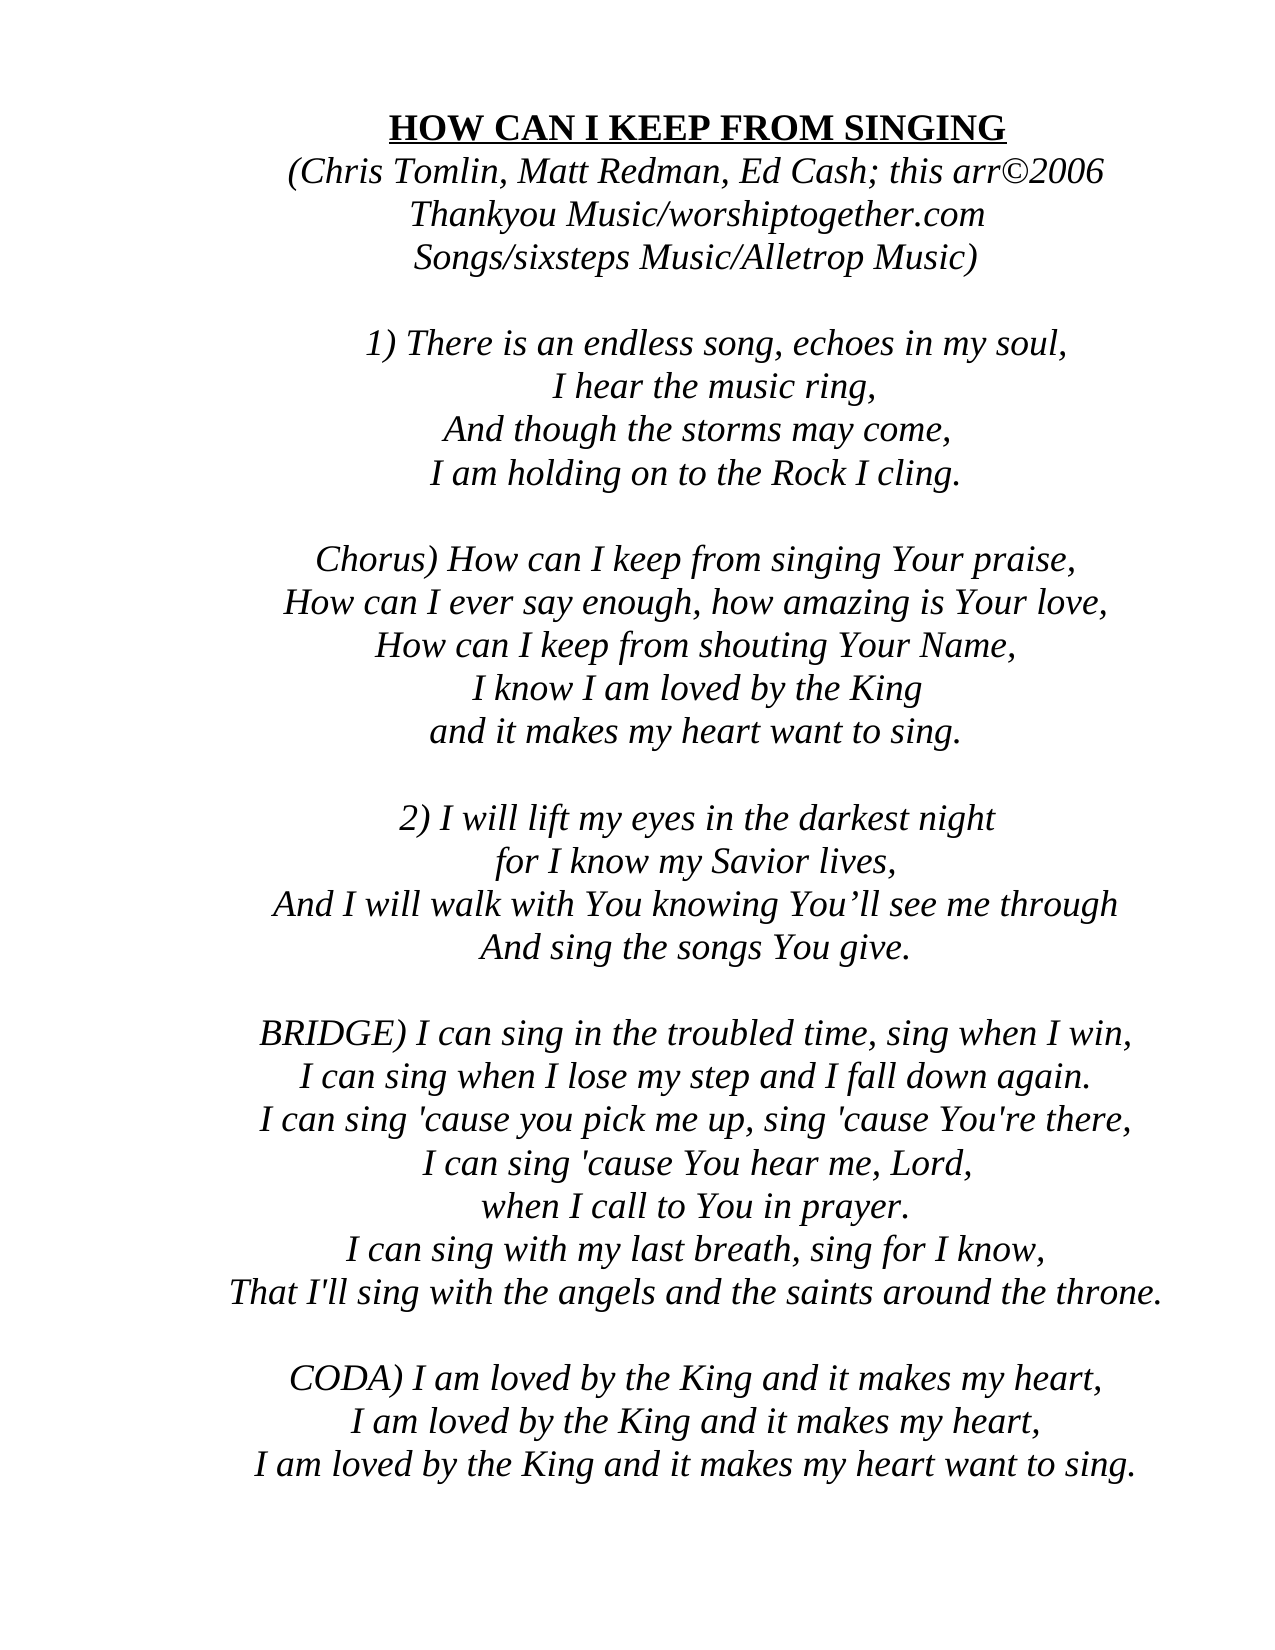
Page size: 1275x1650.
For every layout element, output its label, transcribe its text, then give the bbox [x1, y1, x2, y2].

text Chorus) How can I keep from singing Your praise, [225, 536, 1170, 579]
text I can sing with my last breath, sing for I know, [225, 1226, 1170, 1269]
text And sing the songs You give. [225, 924, 1170, 967]
text I am loved by the King and it makes my heart, [225, 1399, 1170, 1442]
text I can sing 'cause You hear me, Lord, [225, 1140, 1170, 1183]
list There is an endless song, echoes in my soul, [262, 321, 1170, 364]
text for I know my Savior lives, [225, 838, 1170, 881]
text How can I ever say enough, how amazing is Your love, [225, 579, 1170, 622]
text I can sing when I lose my step and I fall down again. [225, 1054, 1170, 1097]
text (Chris Tomlin, Matt Redman, Ed Cash; this arr©2006 Thankyou Music/worshiptogether.com [225, 148, 1170, 234]
text I am loved by the King and it makes my heart want to sing. [225, 1442, 1170, 1485]
text I can sing 'cause you pick me up, sing 'cause You're there, [225, 1097, 1170, 1140]
text I am holding on to the Rock I cling. [225, 450, 1170, 493]
text and it makes my heart want to sing. [225, 709, 1170, 752]
text 2) I will lift my eyes in the darkest night [225, 795, 1170, 838]
text I know I am loved by the King [225, 666, 1170, 709]
text How can I keep from shouting Your Name, [225, 622, 1170, 666]
text CODA) I am loved by the King and it makes my heart, [225, 1356, 1170, 1399]
text And though the storms may come, [225, 407, 1170, 450]
text when I call to You in prayer. [225, 1183, 1170, 1226]
text And I will walk with You knowing You’ll see me through [225, 881, 1170, 924]
text HOW CAN I KEEP FROM SINGING [225, 105, 1170, 148]
text BRIDGE) I can sing in the troubled time, sing when I win, [225, 1011, 1170, 1054]
text I hear the music ring, [262, 364, 1170, 407]
text Songs/sixsteps Music/Alletrop Music) [225, 234, 1170, 277]
text That I'll sing with the angels and the saints around the throne. [225, 1269, 1170, 1312]
